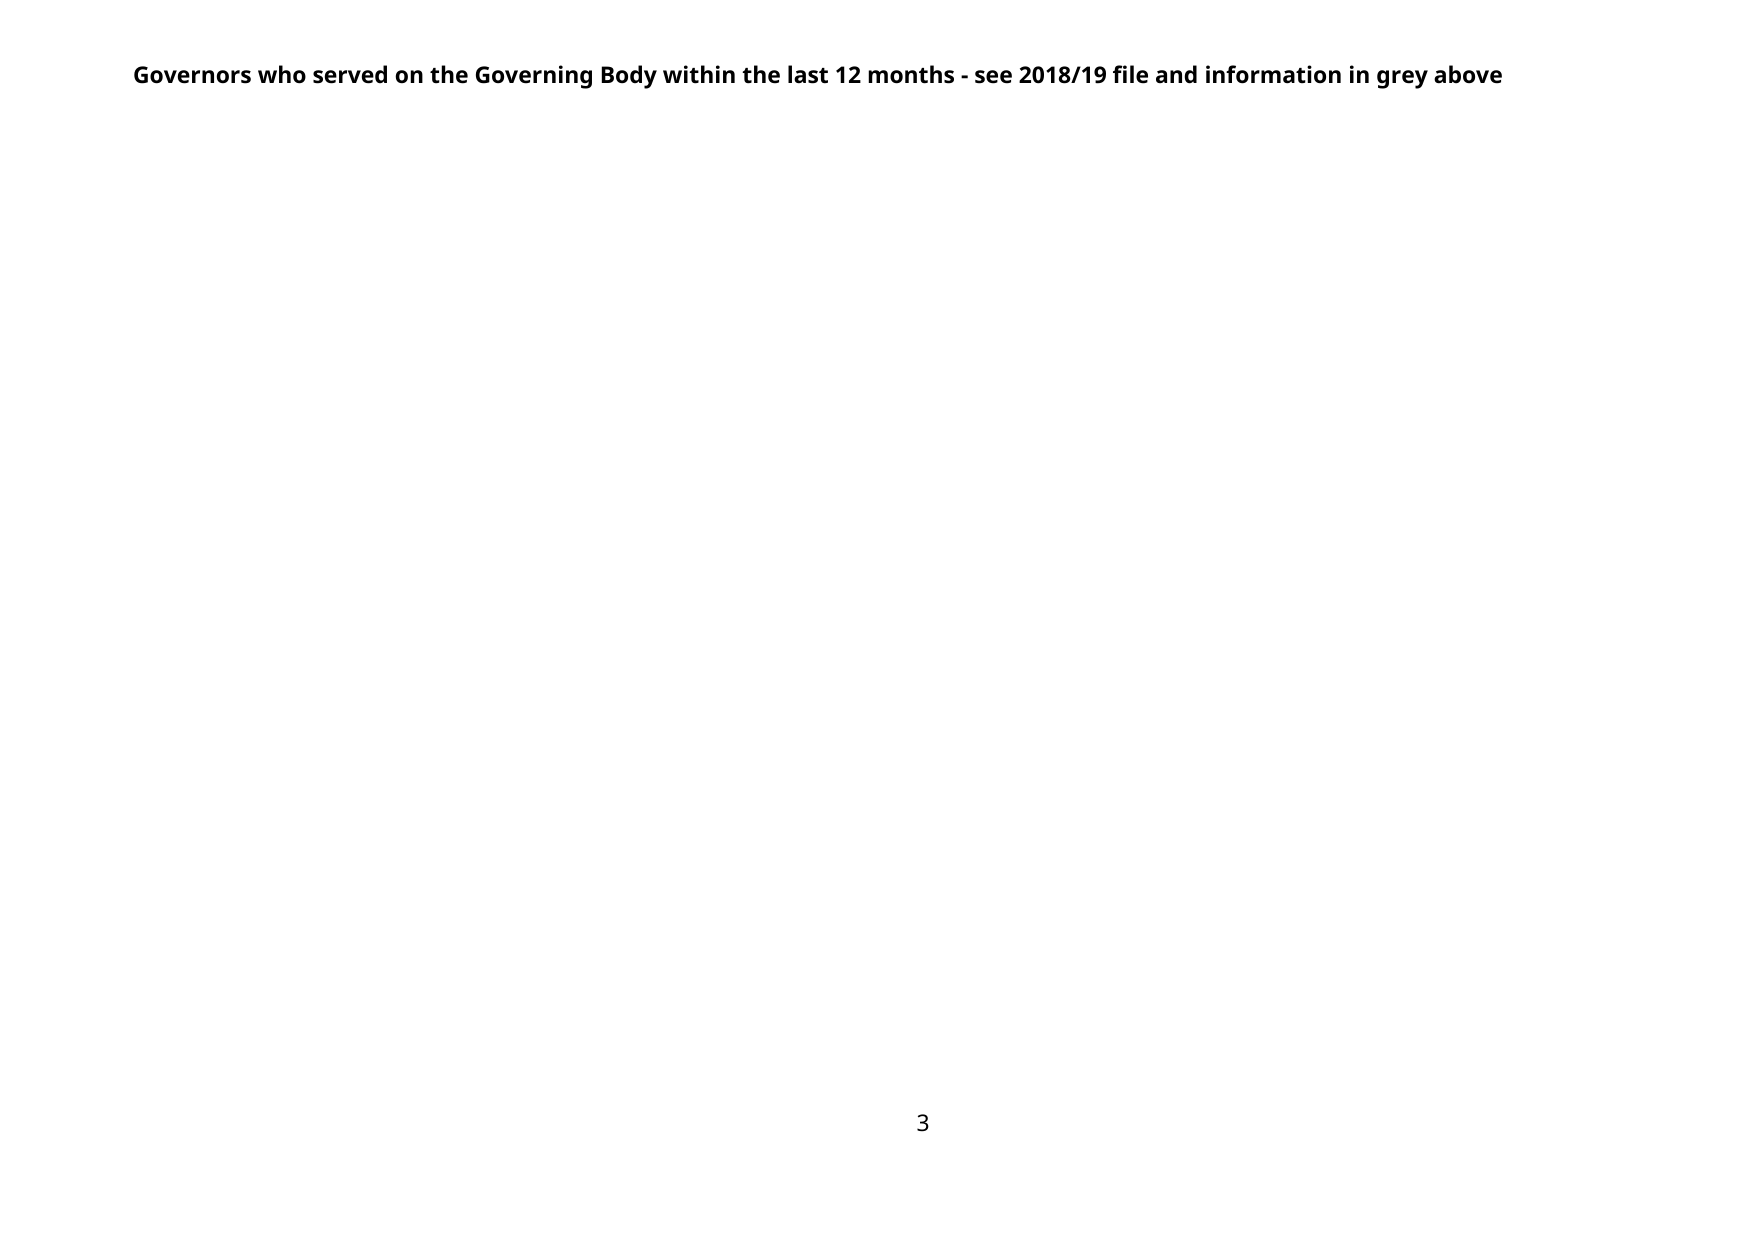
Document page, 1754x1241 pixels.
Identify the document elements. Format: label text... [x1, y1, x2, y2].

text Governors who served on the Governing Body within the last 12 months - see 2018/19 file and information in grey above [133, 59, 1713, 90]
